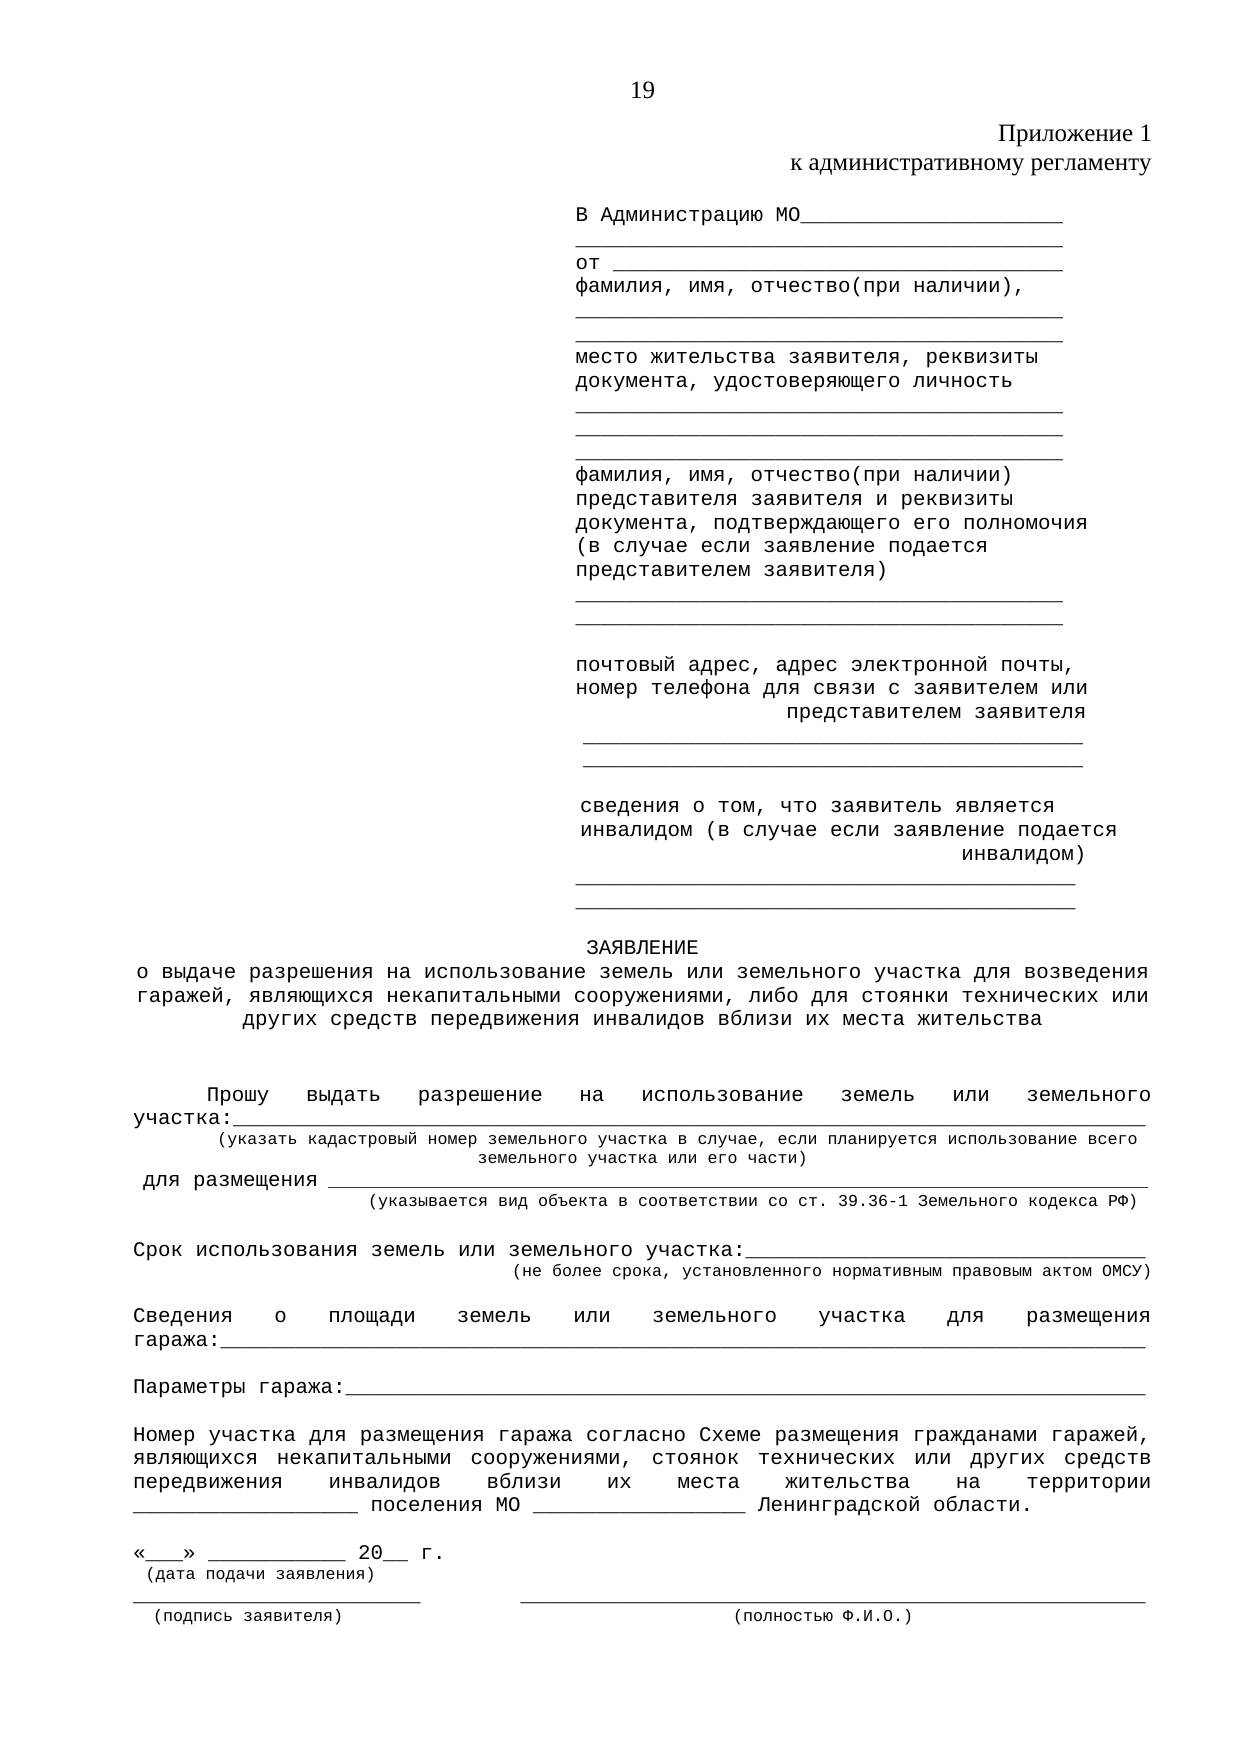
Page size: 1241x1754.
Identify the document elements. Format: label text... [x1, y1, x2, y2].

text (подпись заявителя) (полностью Ф.И.О.) [133, 1608, 1152, 1627]
text Номер участка для размещения гаража согласно Схеме размещения гражданами гаражей, являющихся некапитальными сооружениями, стоянок технических или других средств передвижения инвалидов вблизи их места жительства на территории __________________ поселения МО _________________ Ленинградской области. [133, 1423, 1152, 1518]
text _______________________________________ [133, 228, 1152, 252]
text (в случае если заявление подается [133, 535, 1152, 559]
text (дата подачи заявления) [133, 1565, 1152, 1584]
text (не более срока, установленного нормативным правовым актом ОМСУ) [133, 1263, 1152, 1282]
text _______________________________________ [133, 393, 1152, 417]
text Параметры гаража:________________________________________________________________ [133, 1376, 1152, 1400]
text ________________________________________ [502, 890, 1152, 914]
text представителя заявителя и реквизиты [133, 488, 1152, 512]
text инвалидом) [133, 843, 1152, 866]
text инвалидом (в случае если заявление подается [133, 819, 1152, 843]
text «___» ___________ 20__ г. [133, 1542, 1152, 1565]
text ЗАЯВЛЕНИЕ [133, 937, 1152, 961]
text ________________________________________ [133, 724, 1152, 748]
text ________________________________________ [502, 866, 1152, 890]
text _______________________________________ [133, 299, 1152, 323]
text почтовый адрес, адрес электронной почты, [502, 654, 1152, 677]
text _______________________________________ [133, 417, 1152, 441]
text представителем заявителя [133, 701, 1152, 724]
text номер телефона для связи с заявителем или [502, 677, 1152, 701]
text документа, подтверждающего его полномочия [133, 512, 1152, 535]
text Срок использования земель или земельного участка:________________________________ [133, 1239, 1152, 1263]
text фамилия, имя, отчество(при наличии), [133, 275, 1152, 299]
text Прошу выдать разрешение на использование земель или земельного участка:_________________________________________________________________________ [133, 1084, 1152, 1131]
text _______________________________________ [133, 606, 1152, 630]
text документа, удостоверяющего личность [502, 370, 1152, 393]
text В Администрацию МО_____________________ [502, 204, 1152, 228]
text (указать кадастровый номер земельного участка в случае, если планируется использование всего земельного участка или его части) [133, 1131, 1152, 1169]
text _______________________________________ [133, 323, 1152, 346]
text сведения о том, что заявитель является [133, 796, 1152, 819]
text место жительства заявителя, реквизиты [502, 346, 1152, 370]
text Приложение 1 [133, 118, 1152, 147]
text _______________________________________ [133, 441, 1152, 464]
text _______________________________________ [133, 583, 1152, 606]
text о выдаче разрешения на использование земель или земельного участка для возведения гаражей, являющихся некапитальными сооружениями, либо для стоянки технических или других средств передвижения инвалидов вблизи их места жительства [133, 961, 1152, 1032]
text фамилия, имя, отчество(при наличии) [133, 464, 1152, 488]
text к административному регламенту [133, 147, 1152, 176]
text (указывается вид объекта в соответствии со ст. 39.36-1 Земельного кодекса РФ) [280, 1192, 1152, 1211]
text Сведения о площади земель или земельного участка для размещения гаража:__________________________________________________________________________ [133, 1305, 1152, 1353]
text от ____________________________________ [133, 252, 1152, 275]
text представителем заявителя) [133, 559, 1152, 583]
text ________________________________________ [133, 748, 1152, 772]
text для размещения __________________________________________________________________________________ [133, 1169, 1152, 1192]
text _______________________ __________________________________________________ [133, 1584, 1152, 1608]
